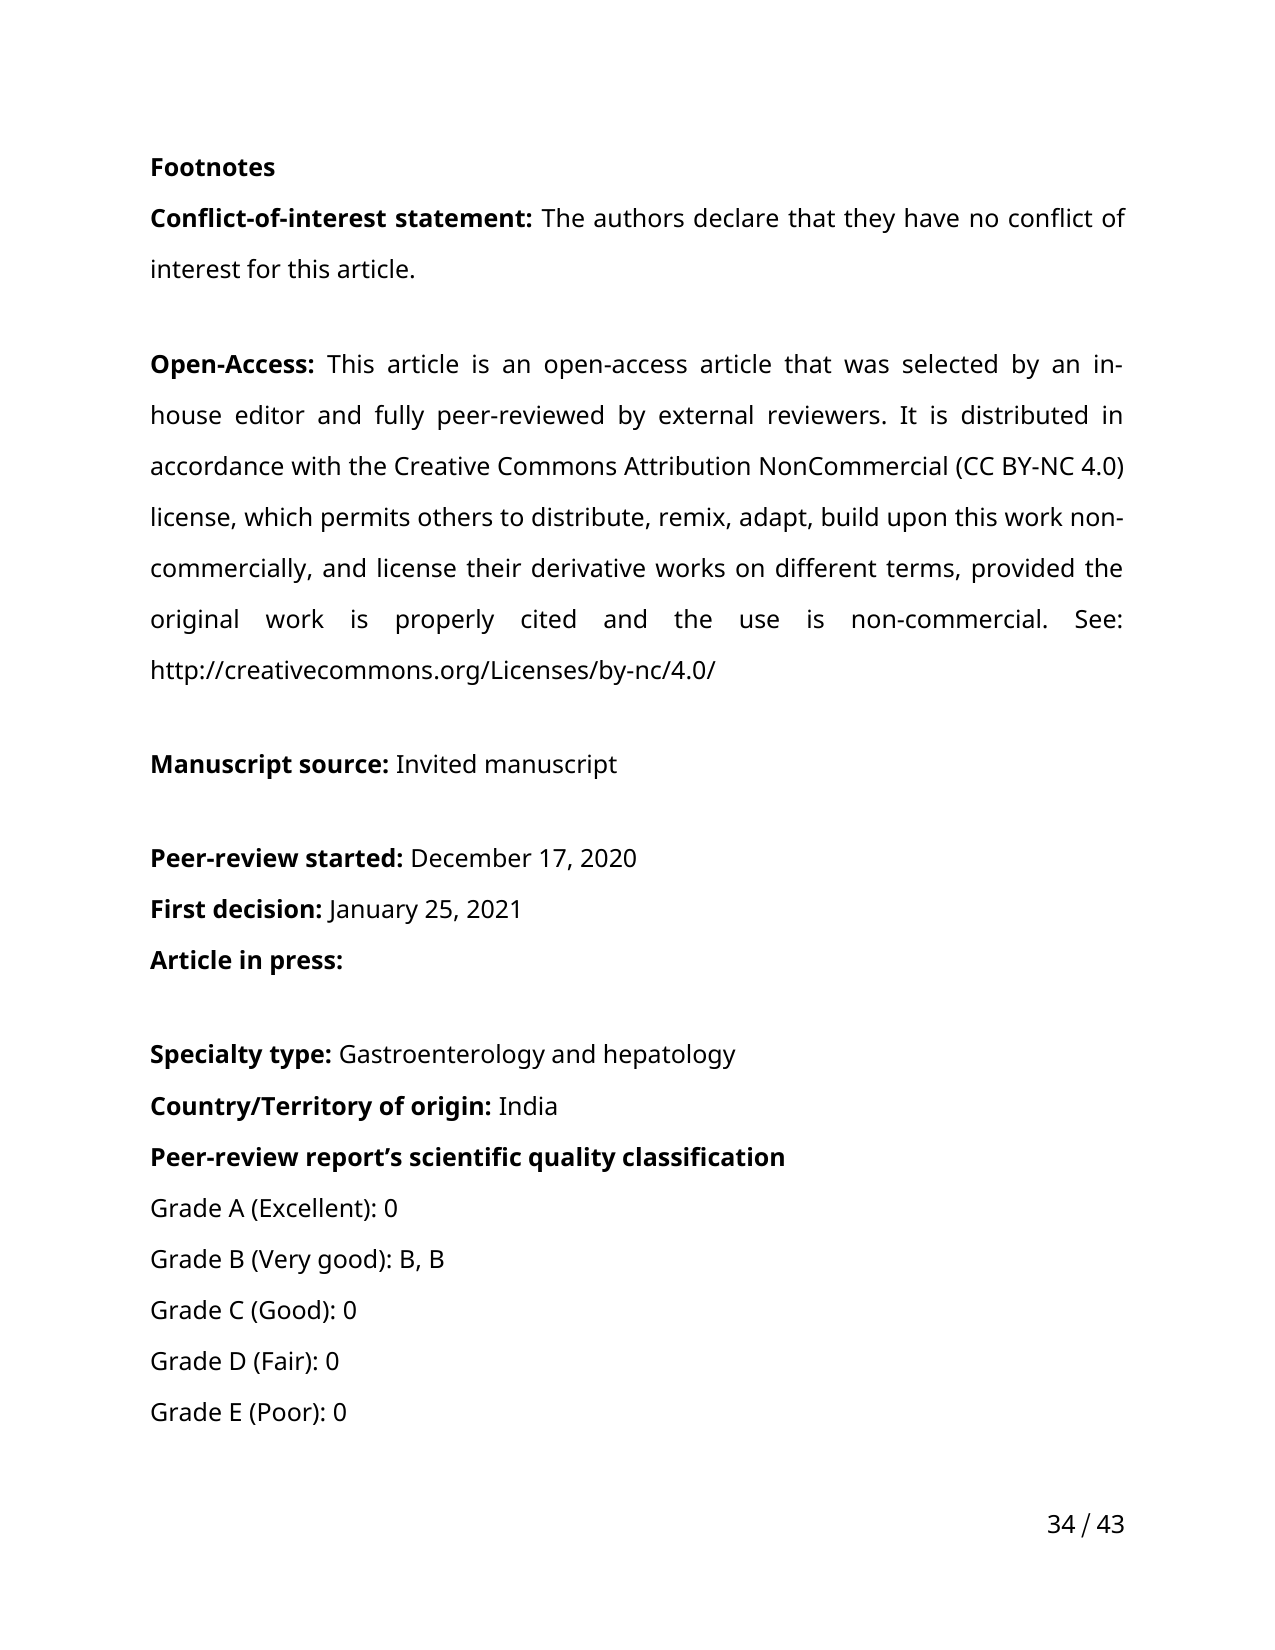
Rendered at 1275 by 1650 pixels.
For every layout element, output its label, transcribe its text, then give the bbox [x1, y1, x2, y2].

text Peer-review report’s scientific quality classification [150, 1139, 1125, 1173]
text Grade A (Excellent): 0 [150, 1190, 1125, 1224]
text Peer-review started: December 17, 2020 [150, 841, 1125, 875]
text First decision: January 25, 2021 [150, 892, 1125, 926]
text Grade E (Poor): 0 [150, 1394, 1125, 1428]
text Article in press: [150, 943, 1125, 977]
text Country/Territory of origin: India [150, 1088, 1125, 1122]
text Grade D (Fair): 0 [150, 1343, 1125, 1377]
text Conflict-of-interest statement: The authors declare that they have no conflict of interest for this article. [150, 201, 1125, 286]
text Grade C (Good): 0 [150, 1292, 1125, 1326]
text Grade B (Very good): B, B [150, 1241, 1125, 1275]
text Specialty type: Gastroenterology and hepatology [150, 1037, 1125, 1071]
text Manuscript source: Invited manuscript [150, 747, 1125, 781]
text Footnotes [150, 150, 1125, 184]
text Open-Access: This article is an open-access article that was selected by an in-house editor and fully peer-reviewed by external reviewers. It is distributed in accordance with the Creative Commons Attribution NonCommercial (CC BY-NC 4.0) license, which permits others to distribute, remix, adapt, build upon this work non-commercially, and license their derivative works on different terms, provided the original work is properly cited and the use is non-commercial. See: http://creativecommons.org/Licenses/by-nc/4.0/ [150, 346, 1125, 687]
